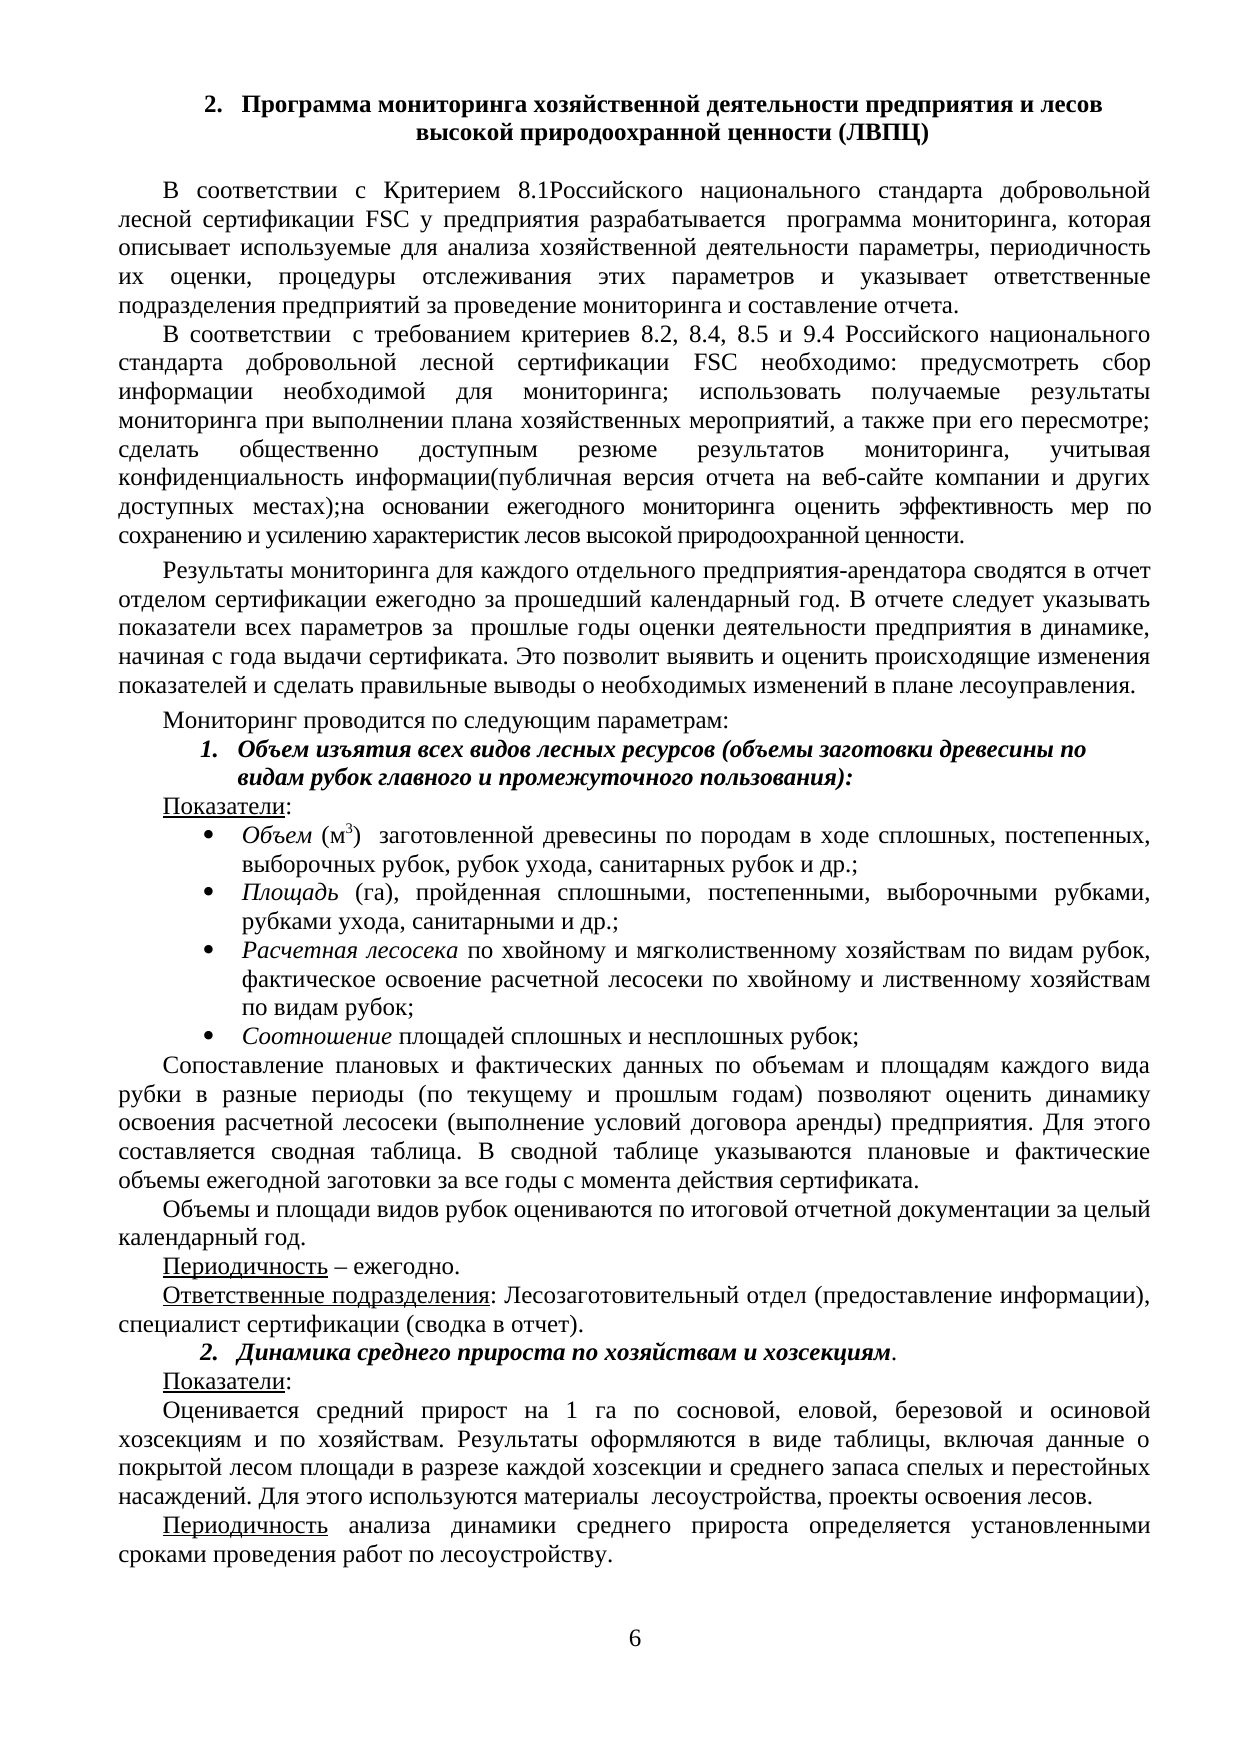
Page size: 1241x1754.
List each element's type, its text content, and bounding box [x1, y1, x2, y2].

text Ответственные подразделения: Лесозаготовительный отдел (предоставление информации), специалист сертификации (сводка в отчет). [118, 1280, 1152, 1337]
text В соответствии с Критерием 8.1Российского национального стандарта добровольной лесной сертификации FSC у предприятия разрабатывается программа мониторинга, которая описывает используемые для анализа хозяйственной деятельности параметры, периодичность их оценки, процедуры отслеживания этих параметров и указывает ответственные подразделения предприятий за проведение мониторинга и составление отчета. [118, 175, 1152, 319]
text Результаты мониторинга для каждого отдельного предприятия-арендатора сводятся в отчет отделом сертификации ежегодно за прошедший календарный год. В отчете следует указывать показатели всех параметров за прошлые годы оценки деятельности предприятия в динамике, начиная с года выдачи сертификата. Это позволит выявить и оценить происходящие изменения показателей и сделать правильные выводы о необходимых изменений в плане лесоуправления. [118, 555, 1152, 699]
list Расчетная лесосека по хвойному и мягколиственному хозяйствам по видам рубок, фактическое освоение расчетной лесосеки по хвойному и лиственному хозяйствам по видам рубок; [204, 935, 1152, 1021]
text В соответствии с требованием критериев 8.2, 8.4, 8.5 и 9.4 Российского национального стандарта добровольной лесной сертификации FSC необходимо: предусмотреть сбор информации необходимой для мониторинга; использовать получаемые результаты мониторинга при выполнении плана хозяйственных мероприятий, а также при его пересмотре; сделать общественно доступным резюме результатов мониторинга, учитывая конфиденциальность информации(публичная версия отчета на веб-сайте компании и других доступных местах);на основании ежегодного мониторинга оценить эффективность мер по сохранению и усилению характеристик лесов высокой природоохранной ценности. [118, 319, 1152, 549]
text Показатели: [118, 1366, 1152, 1395]
text Объемы и площади видов рубок оцениваются по итоговой отчетной документации за целый календарный год. [118, 1194, 1152, 1251]
list Площадь (га), пройденная сплошными, постепенными, выборочными рубками, рубками ухода, санитарными и др.; [204, 877, 1152, 935]
text Сопоставление плановых и фактических данных по объемам и площадям каждого вида рубки в разные периоды (по текущему и прошлым годам) позволяют оценить динамику освоения расчетной лесосеки (выполнение условий договора аренды) предприятия. Для этого составляется сводная таблица. В сводной таблице указываются плановые и фактические объемы ежегодной заготовки за все годы с момента действия сертификата. [118, 1050, 1152, 1194]
list Программа мониторинга хозяйственной деятельности предприятия и лесов высокой природоохранной ценности (ЛВПЦ) [156, 89, 1152, 146]
list Объем (м3) заготовленной древесины по породам в ходе сплошных, постепенных, выборочных рубок, рубок ухода, санитарных рубок и др.; [204, 820, 1152, 877]
text Мониторинг проводится по следующим параметрам: [118, 705, 1152, 734]
list Объем изъятия всех видов лесных ресурсов (объемы заготовки древесины по видам рубок главного и промежуточного пользования): [200, 734, 1152, 791]
text Периодичность анализа динамики среднего прироста определяется установленными сроками проведения работ по лесоустройству. [118, 1510, 1152, 1567]
text Оценивается средний прирост на 1 га по сосновой, еловой, березовой и осиновой хозсекциям и по хозяйствам. Результаты оформляются в виде таблицы, включая данные о покрытой лесом площади в разрезе каждой хозсекции и среднего запаса спелых и перестойных насаждений. Для этого используются материалы лесоустройства, проекты освоения лесов. [118, 1395, 1152, 1510]
list Соотношение площадей сплошных и несплошных рубок; [204, 1021, 1152, 1050]
text Периодичность – ежегодно. [118, 1251, 1152, 1280]
list Динамика среднего прироста по хозяйствам и хозсекциям. [200, 1337, 1152, 1366]
text Показатели: [118, 791, 1152, 820]
